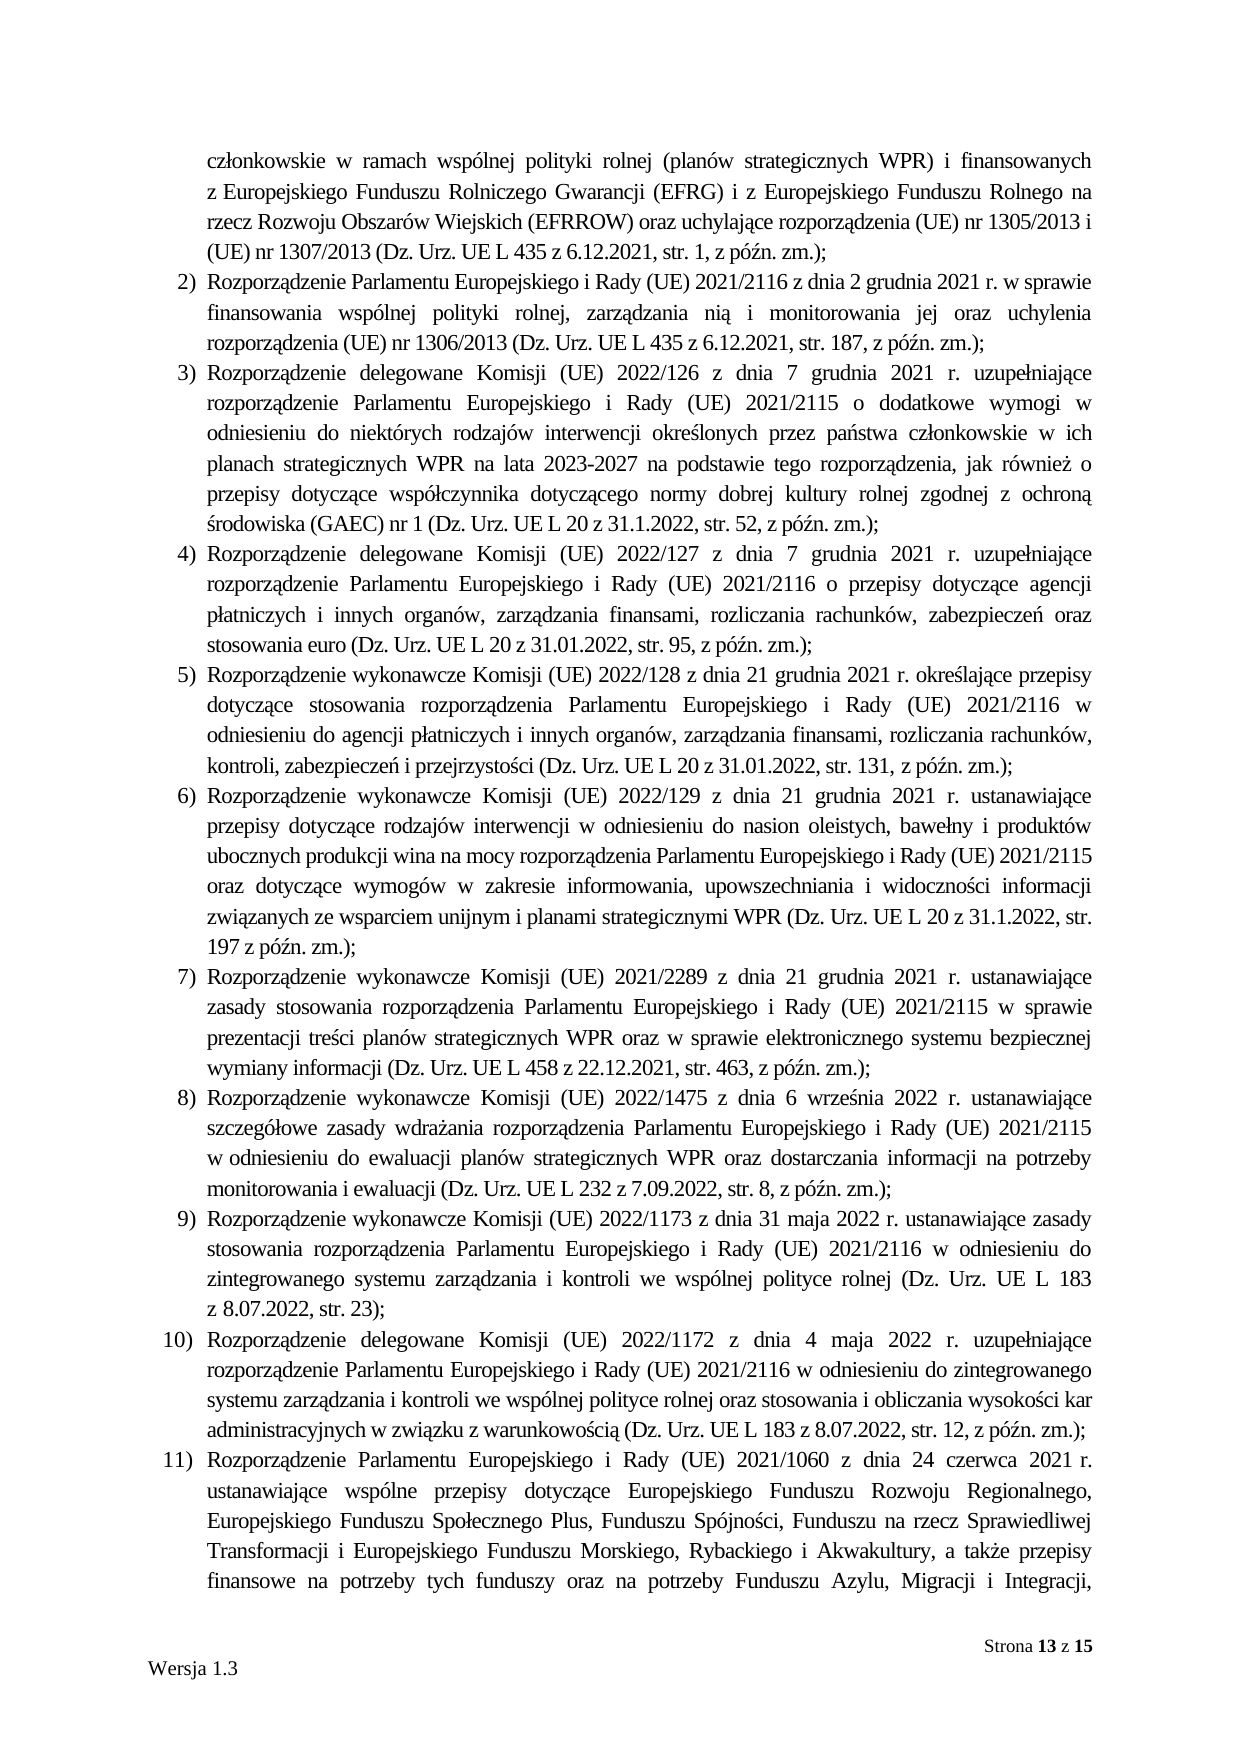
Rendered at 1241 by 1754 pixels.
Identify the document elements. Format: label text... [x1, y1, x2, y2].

list Rozporządzenie delegowane Komisji (UE) 2022/126 z dnia 7 grudnia 2021 r. uzupełniające rozporządzenie Parlamentu Europejskiego i Rady (UE) 2021/2115 o dodatkowe wymogi w odniesieniu do niektórych rodzajów interwencji określonych przez państwa członkowskie w ich planach strategicznych WPR na lata 2023-2027 na podstawie tego rozporządzenia, jak również o przepisy dotyczące współczynnika dotyczącego normy dobrej kultury rolnej zgodnej z ochroną środowiska (GAEC) nr 1 (Dz. Urz. UE L 20 z 31.1.2022, str. 52, z późn. zm.); [177, 359, 1093, 536]
list Rozporządzenie delegowane Komisji (UE) 2022/127 z dnia 7 grudnia 2021 r. uzupełniające rozporządzenie Parlamentu Europejskiego i Rady (UE) 2021/2116 o przepisy dotyczące agencji płatniczych i innych organów, zarządzania finansami, rozliczania rachunków, zabezpieczeń oraz stosowania euro (Dz. Urz. UE L 20 z 31.01.2022, str. 95, z późn. zm.); [177, 540, 1093, 657]
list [177, 148, 1093, 264]
list Rozporządzenie wykonawcze Komisji (UE) 2022/129 z dnia 21 grudnia 2021 r. ustanawiające przepisy dotyczące rodzajów interwencji w odniesieniu do nasion oleistych, bawełny i produktów ubocznych produkcji wina na mocy rozporządzenia Parlamentu Europejskiego i Rady (UE) 2021/2115 oraz dotyczące wymogów w zakresie informowania, upowszechniania i widoczności informacji związanych ze wsparciem unijnym i planami strategicznymi WPR (Dz. Urz. UE L 20 z 31.1.2022, str. 197 z późn. zm.); [177, 782, 1093, 959]
list Rozporządzenie delegowane Komisji (UE) 2022/1172 z dnia 4 maja 2022 r. uzupełniające rozporządzenie Parlamentu Europejskiego i Rady (UE) 2021/2116 w odniesieniu do zintegrowanego systemu zarządzania i kontroli we wspólnej polityce rolnej oraz stosowania i obliczania wysokości kar administracyjnych w związku z warunkowością (Dz. Urz. UE L 183 z 8.07.2022, str. 12, z późn. zm.); [162, 1326, 1093, 1443]
list Rozporządzenie wykonawcze Komisji (UE) 2021/2289 z dnia 21 grudnia 2021 r. ustanawiające zasady stosowania rozporządzenia Parlamentu Europejskiego i Rady (UE) 2021/2115 w sprawie prezentacji treści planów strategicznych WPR oraz w sprawie elektronicznego systemu bezpiecznej wymiany informacji (Dz. Urz. UE L 458 z 22.12.2021, str. 463, z późn. zm.); [177, 963, 1093, 1080]
list Rozporządzenie Parlamentu Europejskiego i Rady (UE) 2021/2116 z dnia 2 grudnia 2021 r. w sprawie finansowania wspólnej polityki rolnej, zarządzania nią i monitorowania jej oraz uchylenia rozporządzenia (UE) nr 1306/2013 (Dz. Urz. UE L 435 z 6.12.2021, str. 187, z późn. zm.); [177, 268, 1093, 355]
list Rozporządzenie wykonawcze Komisji (UE) 2022/128 z dnia 21 grudnia 2021 r. określające przepisy dotyczące stosowania rozporządzenia Parlamentu Europejskiego i Rady (UE) 2021/2116 w odniesieniu do agencji płatniczych i innych organów, zarządzania finansami, rozliczania rachunków, kontroli, zabezpieczeń i przejrzystości (Dz. Urz. UE L 20 z 31.01.2022, str. 131, z późn. zm.); [177, 661, 1093, 778]
list Rozporządzenie wykonawcze Komisji (UE) 2022/1475 z dnia 6 września 2022 r. ustanawiające szczegółowe zasady wdrażania rozporządzenia Parlamentu Europejskiego i Rady (UE) 2021/2115 w odniesieniu do ewaluacji planów strategicznych WPR oraz dostarczania informacji na potrzeby monitorowania i ewaluacji (Dz. Urz. UE L 232 z 7.09.2022, str. 8, z późn. zm.); [177, 1084, 1093, 1201]
list Rozporządzenie wykonawcze Komisji (UE) 2022/1173 z dnia 31 maja 2022 r. ustanawiające zasady stosowania rozporządzenia Parlamentu Europejskiego i Rady (UE) 2021/2116 w odniesieniu do zintegrowanego systemu zarządzania i kontroli we wspólnej polityce rolnej (Dz. Urz. UE L 183 z 8.07.2022, str. 23); [177, 1205, 1093, 1322]
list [162, 1447, 1093, 1594]
